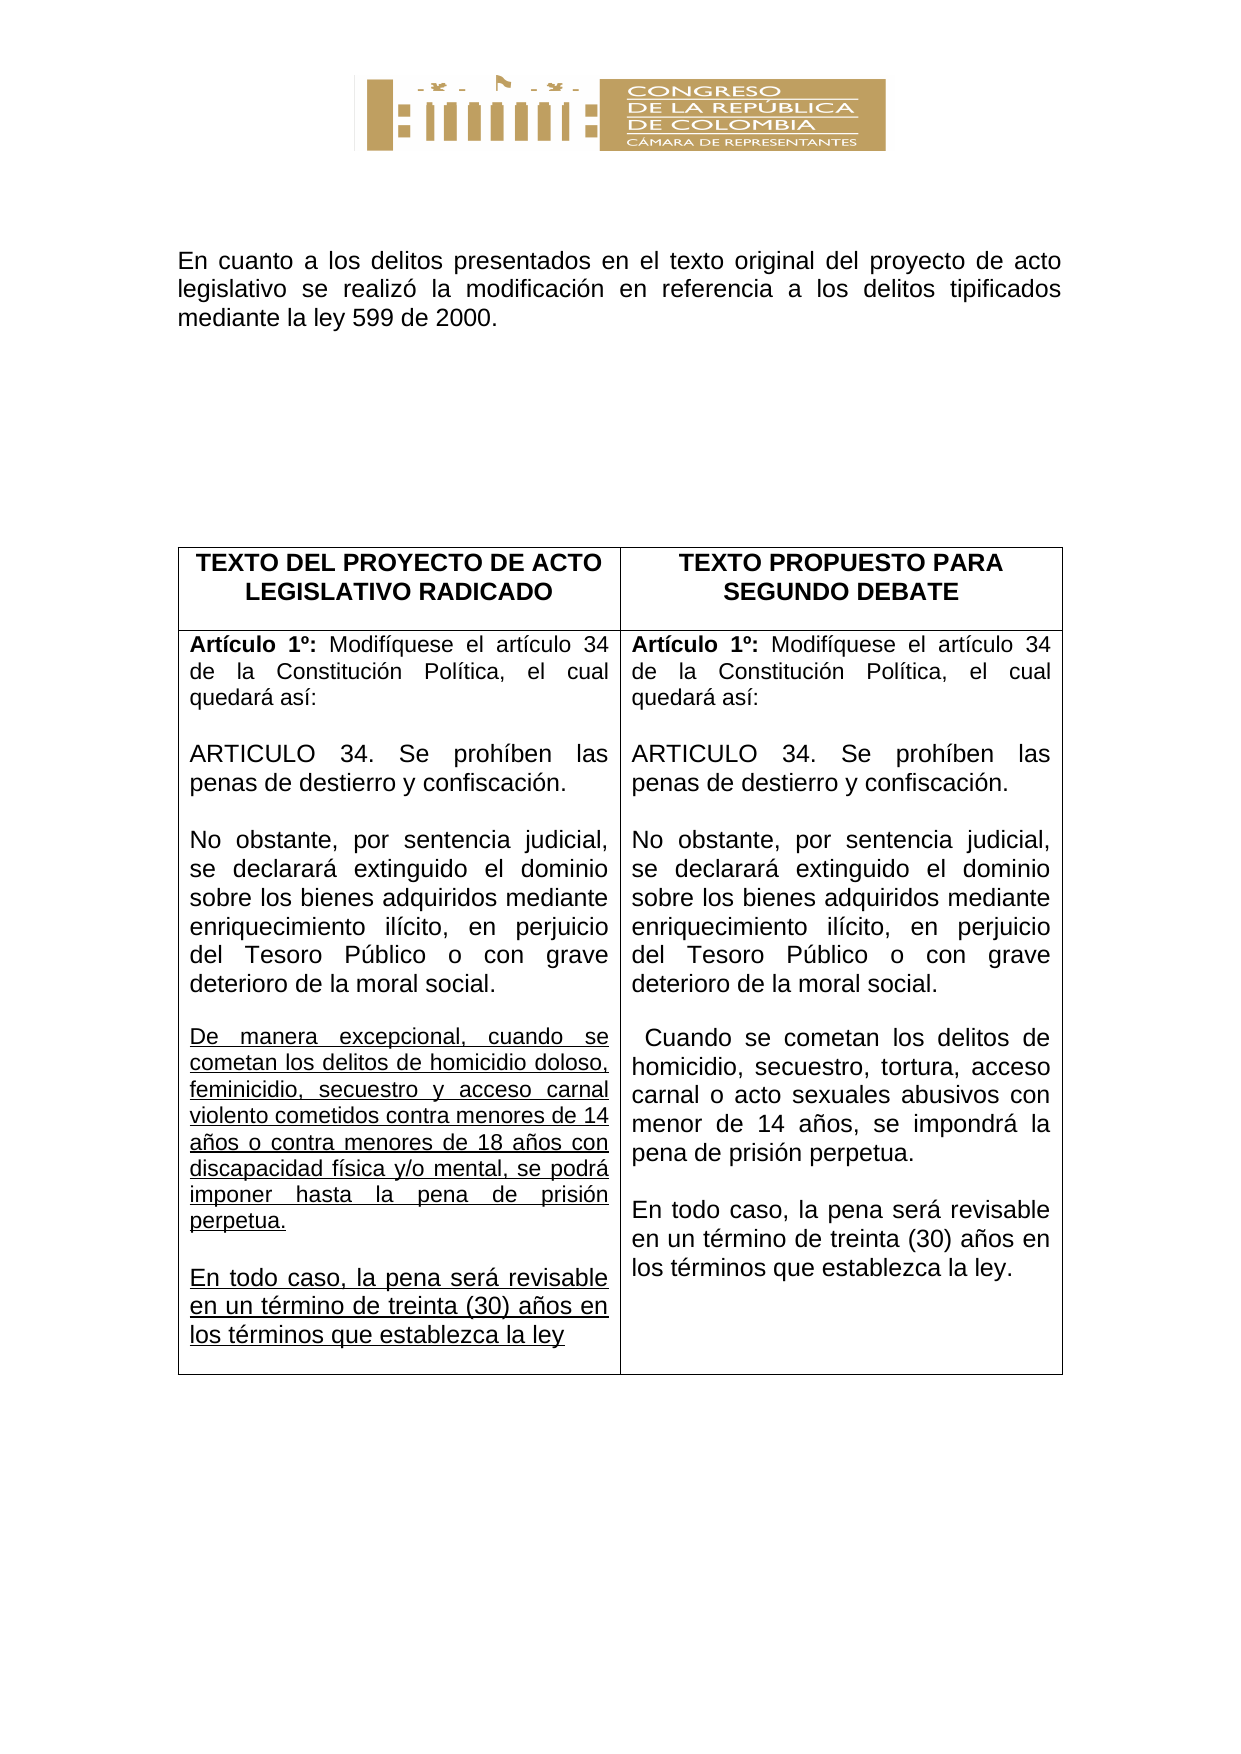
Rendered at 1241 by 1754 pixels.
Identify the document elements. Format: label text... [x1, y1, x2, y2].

table_cell Artículo 1º: Modifíquese el artículo 34 de la Constitución Política, el cual quedará así: ARTICULO 34. Se prohíben las penas de destierro y confiscación. No obstante, por sentencia judicial, se declarará extinguido el dominio sobre los bienes adquiridos mediante enriquecimiento ilícito, en perjuicio del Tesoro Público o con grave deterioro de la moral social. De manera excepcional, cuando se cometan los delitos de homicidio doloso, feminicidio, secuestro y acceso carnal violento cometidos contra menores de 14 años o contra menores de 18 años con discapacidad física y/o mental, se podrá imponer hasta la pena de prisión perpetua. En todo caso, la pena será revisable en un término de treinta (30) años en los términos que establezca la ley [179, 631, 620, 1374]
table_header TEXTO PROPUESTO PARA segundo DEBATE [621, 548, 1062, 630]
text En cuanto a los delitos presentados en el texto original del proyecto de acto legislativo se realizó la modificación en referencia a los delitos tipificados mediante la ley 599 de 2000. [177, 246, 1063, 332]
picture [354, 75, 895, 151]
table_header TEXTO DEL PROYECTO DE ACTO LEGISLATIVO RADICADO [179, 548, 620, 630]
table_cell Artículo 1º: Modifíquese el artículo 34 de la Constitución Política, el cual quedará así: ARTICULO 34. Se prohíben las penas de destierro y confiscación. No obstante, por sentencia judicial, se declarará extinguido el dominio sobre los bienes adquiridos mediante enriquecimiento ilícito, en perjuicio del Tesoro Público o con grave deterioro de la moral social. Cuando se cometan los delitos de homicidio, secuestro, tortura, acceso carnal o acto sexuales abusivos con menor de 14 años, se impondrá la pena de prisión perpetua. En todo caso, la pena será revisable en un término de treinta (30) años en los términos que establezca la ley. [621, 631, 1062, 1374]
